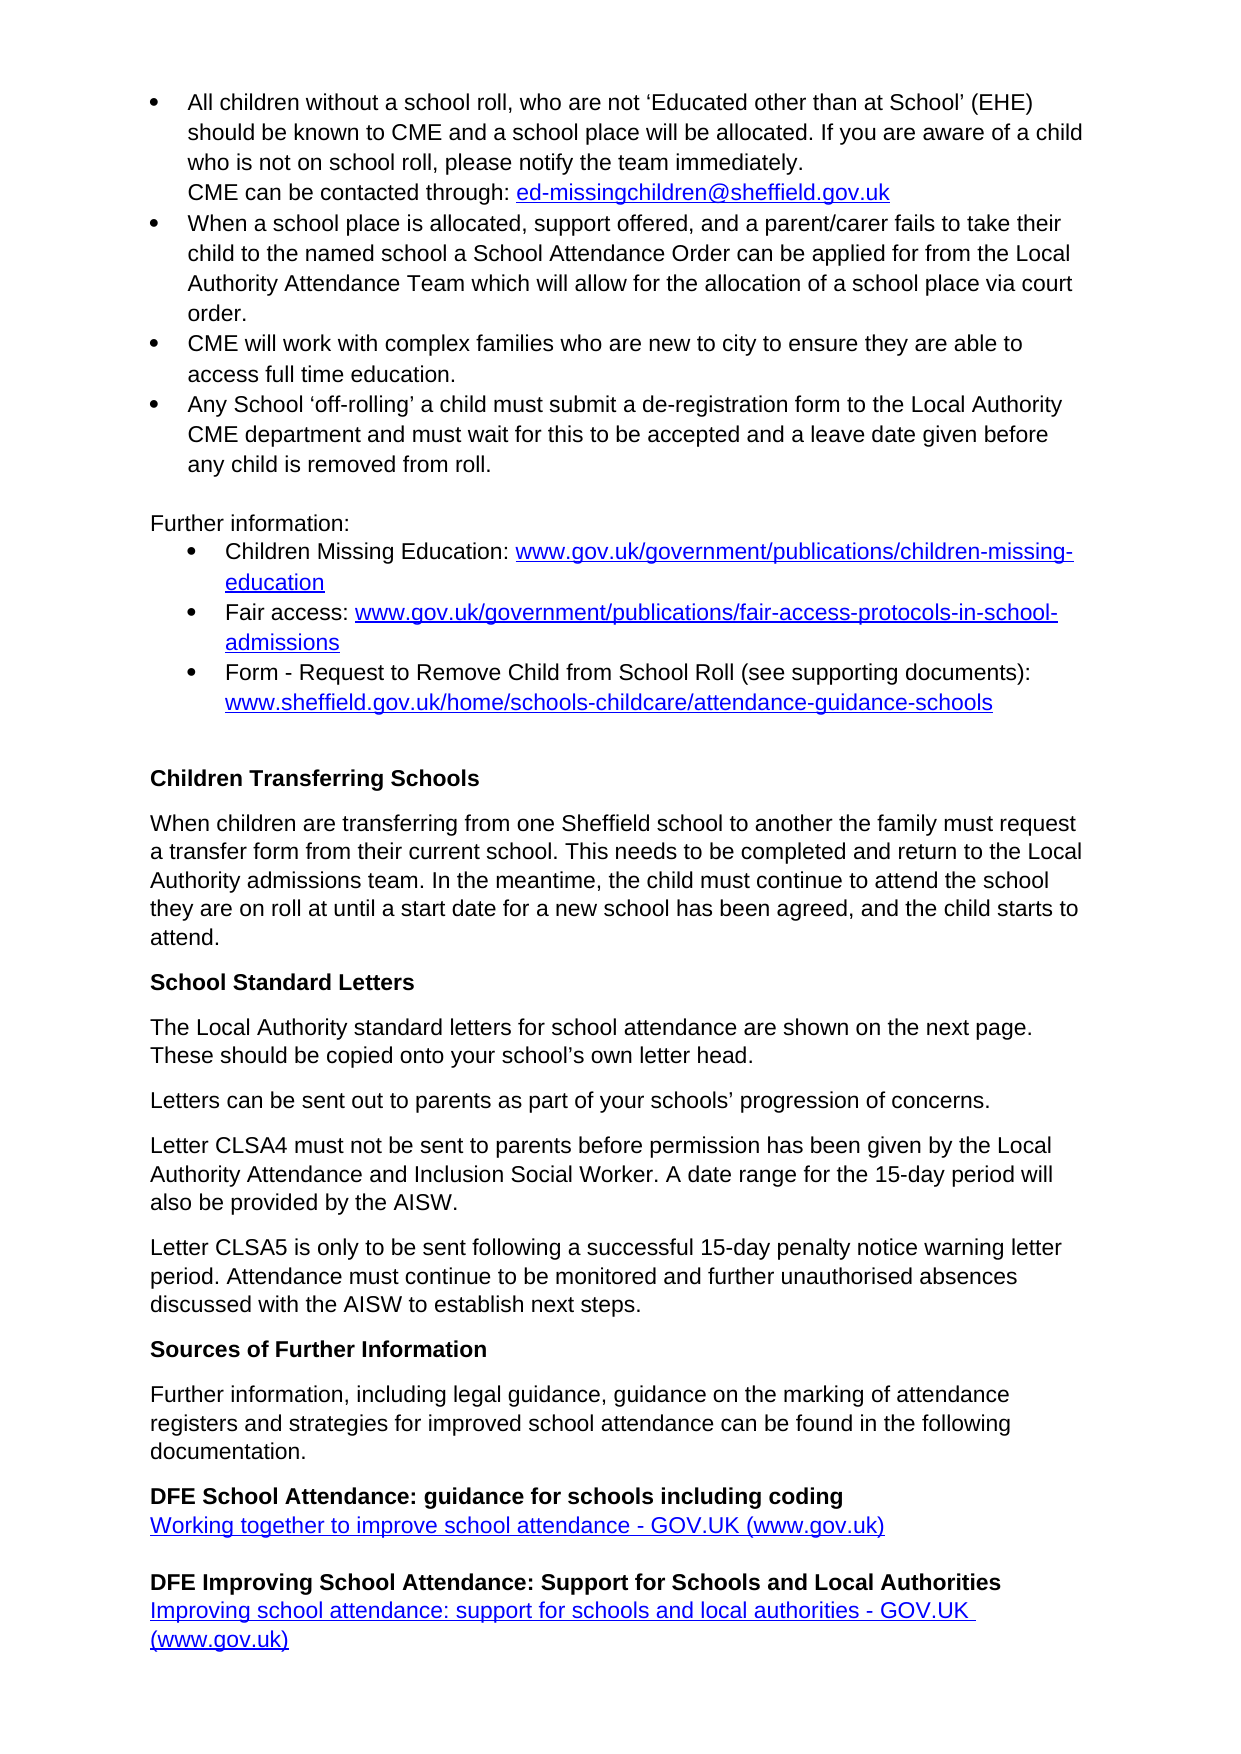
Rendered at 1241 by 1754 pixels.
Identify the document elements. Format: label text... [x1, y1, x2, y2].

list CME will work with complex families who are new to city to ensure they are able to access full time education. [150, 330, 1090, 387]
text Children Transferring Schools [150, 764, 1090, 791]
text Improving school attendance: support for schools and local authorities - GOV.UK (www.gov.uk) [150, 1597, 1090, 1652]
text The Local Authority standard letters for school attendance are shown on the next page. These should be copied onto your school’s own letter head. [150, 1014, 1090, 1068]
text Working together to improve school attendance - GOV.UK (www.gov.uk) [150, 1512, 1090, 1538]
text DFE School Attendance: guidance for schools including coding [150, 1483, 1090, 1510]
text When children are transferring from one Sheffield school to another the family must request a transfer form from their current school. This needs to be completed and return to the Local Authority admissions team. In the meantime, the child must continue to attend the school they are on roll at until a start date for a new school has been agreed, and the child starts to attend. [150, 810, 1090, 950]
list All children without a school roll, who are not ‘Educated other than at School’ (EHE) should be known to CME and a school place will be allocated. If you are aware of a child who is not on school roll, please notify the team immediately. [150, 89, 1090, 175]
text School Standard Letters [150, 968, 1090, 995]
text Letter CLSA4 must not be sent to parents before permission has been given by the Local Authority Attendance and Inclusion Social Worker. A date range for the 15-day period will also be provided by the AISW. [150, 1132, 1090, 1216]
text Letters can be sent out to parents as part of your schools’ progression of concerns. [150, 1087, 1090, 1113]
list Any School ‘off-rolling’ a child must submit a de-registration form to the Local Authority CME department and must wait for this to be accepted and a leave date given before any child is removed from roll. [150, 391, 1090, 477]
list Fair access: www.gov.uk/government/publications/fair-access-protocols-in-school-admissions [187, 599, 1090, 655]
text Further information: [150, 510, 1090, 536]
list Children Missing Education: www.gov.uk/government/publications/children-missing-education [187, 538, 1090, 595]
text Sources of Further Information [150, 1336, 1090, 1363]
text DFE Improving School Attendance: Support for Schools and Local Authorities [150, 1569, 1090, 1595]
list When a school place is allocated, support offered, and a parent/carer fails to take their child to the named school a School Attendance Order can be applied for from the Local Authority Attendance Team which will allow for the allocation of a school place via court order. [150, 209, 1090, 326]
text Further information, including legal guidance, guidance on the marking of attendance registers and strategies for improved school attendance can be found in the following documentation. [150, 1381, 1090, 1464]
list CME can be contacted through: ed-missingchildren@sheffield.gov.uk [187, 179, 1090, 206]
list Form - Request to Remove Child from School Roll (see supporting documents): www.sheffield.gov.uk/home/schools-childcare/attendance-guidance-schools [187, 659, 1090, 716]
text Letter CLSA5 is only to be sent following a successful 15-day penalty notice warning letter period. Attendance must continue to be monitored and further unauthorised absences discussed with the AISW to establish next steps. [150, 1234, 1090, 1317]
